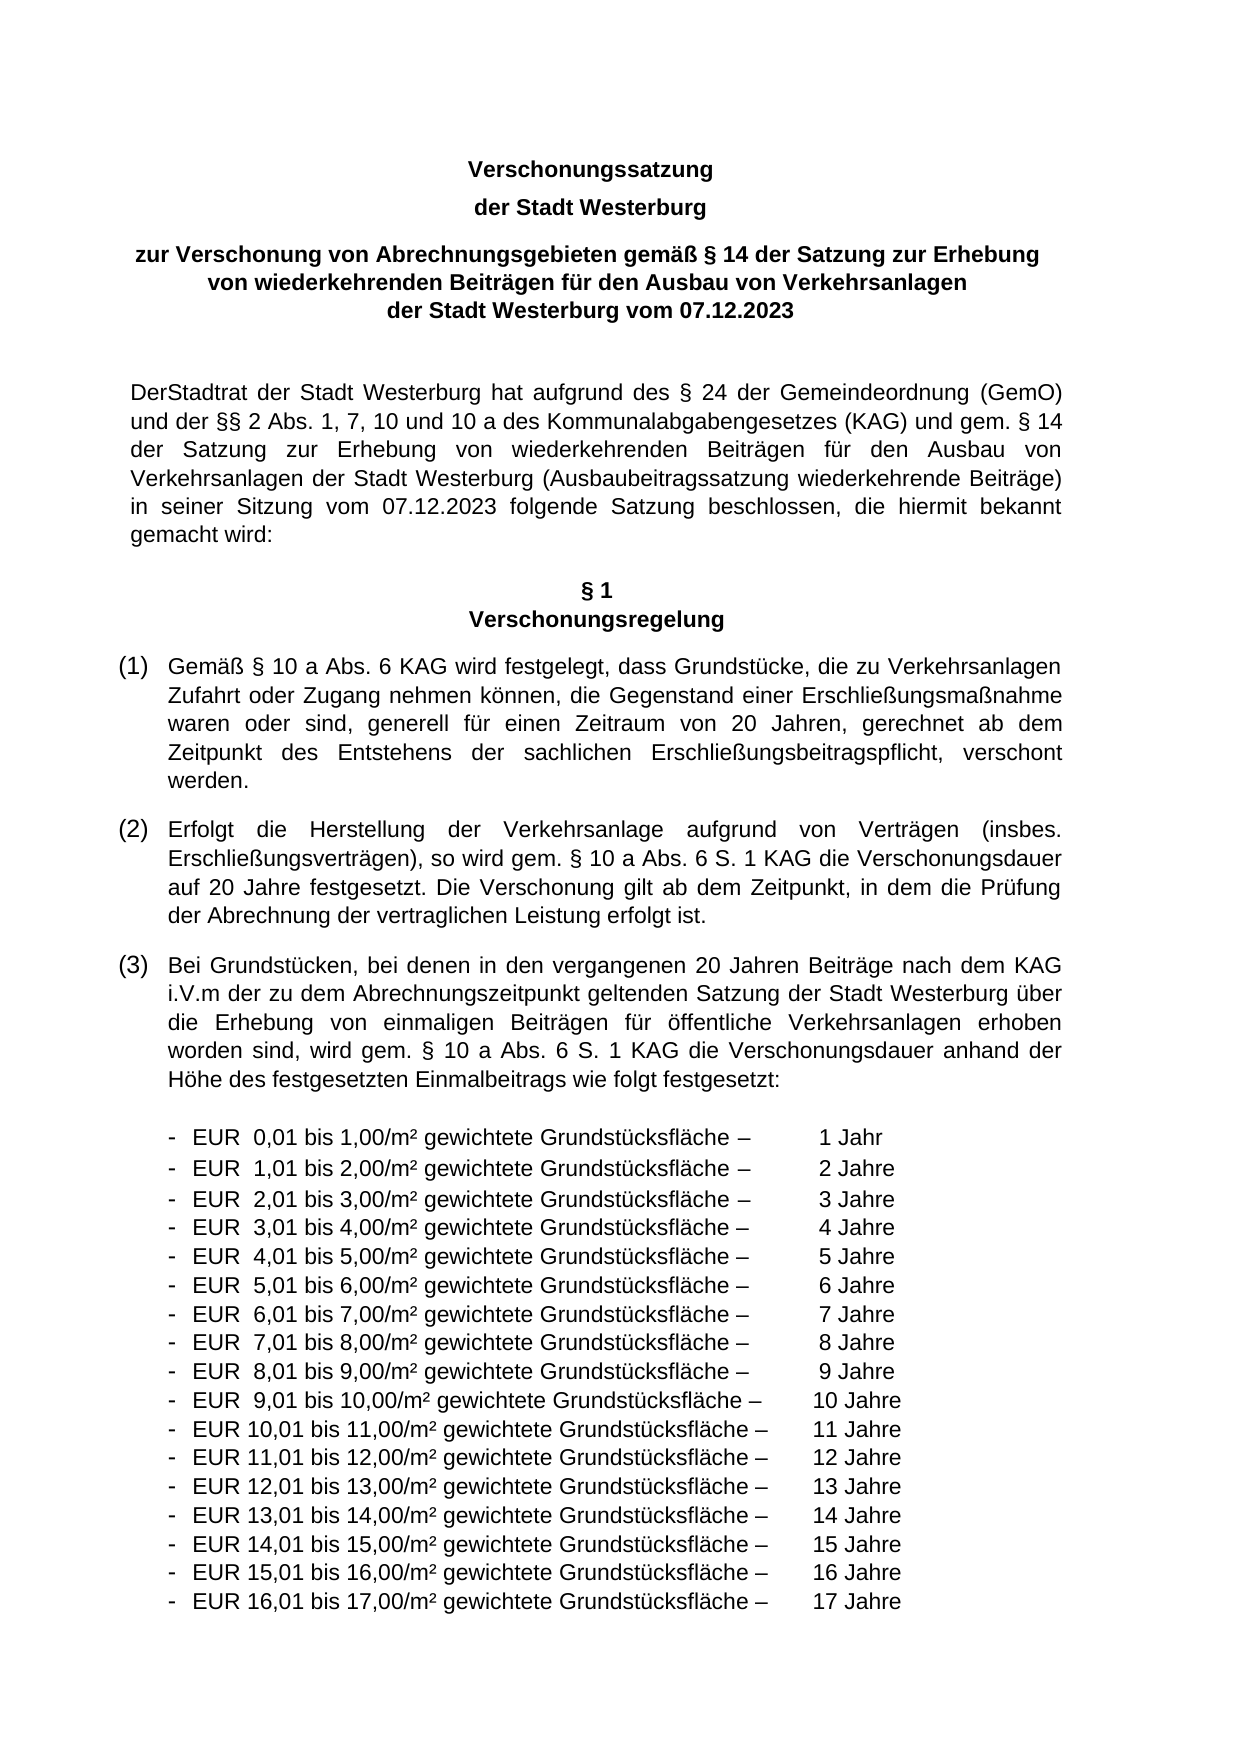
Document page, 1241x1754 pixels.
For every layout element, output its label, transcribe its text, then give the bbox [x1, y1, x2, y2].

list Erfolgt die Herstellung der Verkehrsanlage aufgrund von Verträgen (insbes. Erschließungsverträgen), so wird gem. § 10 a Abs. 6 S. 1 KAG die Verschonungsdauer auf 20 Jahre festgesetzt. Die Verschonung gilt ab dem Zeitpunkt, in dem die Prüfung der Abrechnung der vertraglichen Leistung erfolgt ist. [118, 814, 1063, 928]
list EUR 13,01 bis 14,00/m² gewichtete Grundstücksfläche – 14 Jahre [168, 1500, 1063, 1528]
list EUR 3,01 bis 4,00/m² gewichtete Grundstücksfläche – 4 Jahre [168, 1212, 1063, 1241]
list EUR 2,01 bis 3,00/m² gewichtete Grundstücksfläche – 3 Jahre [168, 1183, 1063, 1212]
subtitle § 1 [131, 577, 1063, 603]
subtitle der Stadt Westerburg [118, 194, 1063, 221]
text Verschonungsregelung [131, 606, 1063, 632]
list EUR 12,01 bis 13,00/m² gewichtete Grundstücksfläche – 13 Jahre [168, 1471, 1063, 1500]
list EUR 15,01 bis 16,00/m² gewichtete Grundstücksfläche – 16 Jahre [168, 1557, 1063, 1586]
text DerStadtrat der Stadt Westerburg hat aufgrund des § 24 der Gemeindeordnung (GemO) und der §§ 2 Abs. 1, 7, 10 und 10 a des Kommunalabgabengesetzes (KAG) und gem. § 14 der Satzung zur Erhebung von wiederkehrenden Beiträgen für den Ausbau von Verkehrsanlagen der Stadt Westerburg (Ausbaubeitragssatzung wiederkehrende Beiträge) in seiner Sitzung vom 07.12.2023 folgende Satzung beschlossen, die hiermit bekannt gemacht wird: [130, 379, 1063, 548]
list EUR 0,01 bis 1,00/m² gewichtete Grundstücksfläche – 1 Jahr [168, 1122, 1063, 1150]
list EUR 14,01 bis 15,00/m² gewichtete Grundstücksfläche – 15 Jahre [168, 1528, 1063, 1557]
list EUR 8,01 bis 9,00/m² gewichtete Grundstücksfläche – 9 Jahre [168, 1356, 1063, 1385]
list EUR 4,01 bis 5,00/m² gewichtete Grundstücksfläche – 5 Jahre [168, 1241, 1063, 1270]
list EUR 16,01 bis 17,00/m² gewichtete Grundstücksfläche – 17 Jahre [168, 1586, 1063, 1615]
list EUR 9,01 bis 10,00/m² gewichtete Grundstücksfläche – 10 Jahre [168, 1385, 1063, 1413]
list EUR 11,01 bis 12,00/m² gewichtete Grundstücksfläche – 12 Jahre [168, 1442, 1063, 1471]
subtitle Verschonungssatzung [118, 156, 1063, 182]
list EUR 5,01 bis 6,00/m² gewichtete Grundstücksfläche – 6 Jahre [168, 1270, 1063, 1298]
list EUR 7,01 bis 8,00/m² gewichtete Grundstücksfläche – 8 Jahre [168, 1327, 1063, 1356]
list EUR 10,01 bis 11,00/m² gewichtete Grundstücksfläche – 11 Jahre [168, 1413, 1063, 1442]
list Gemäß § 10 a Abs. 6 KAG wird festgelegt, dass Grundstücke, die zu Verkehrsanlagen Zufahrt oder Zugang nehmen können, die Gegenstand einer Erschließungsmaßnahme waren oder sind, generell für einen Zeitraum von 20 Jahren, gerechnet ab dem Zeitpunkt des Entstehens der sachlichen Erschließungsbeitragspflicht, verschont werden. [118, 651, 1063, 793]
list Bei Grundstücken, bei denen in den vergangenen 20 Jahren Beiträge nach dem KAG i.V.m der zu dem Abrechnungszeitpunkt geltenden Satzung der Stadt Westerburg über die Erhebung von einmaligen Beiträgen für öffentliche Verkehrsanlagen erhoben worden sind, wird gem. § 10 a Abs. 6 S. 1 KAG die Verschonungsdauer anhand der Höhe des festgesetzten Einmalbeitrags wie folgt festgesetzt: [118, 949, 1063, 1092]
text zur Verschonung von Abrechnungsgebieten gemäß § 14 der Satzung zur Erhebung von wiederkehrenden Beiträgen für den Ausbau von Verkehrsanlagen der Stadt Westerburg vom 07.12.2023 [118, 241, 1063, 324]
list EUR 6,01 bis 7,00/m² gewichtete Grundstücksfläche – 7 Jahre [168, 1298, 1063, 1327]
list EUR 1,01 bis 2,00/m² gewichtete Grundstücksfläche – 2 Jahre [168, 1152, 1063, 1181]
